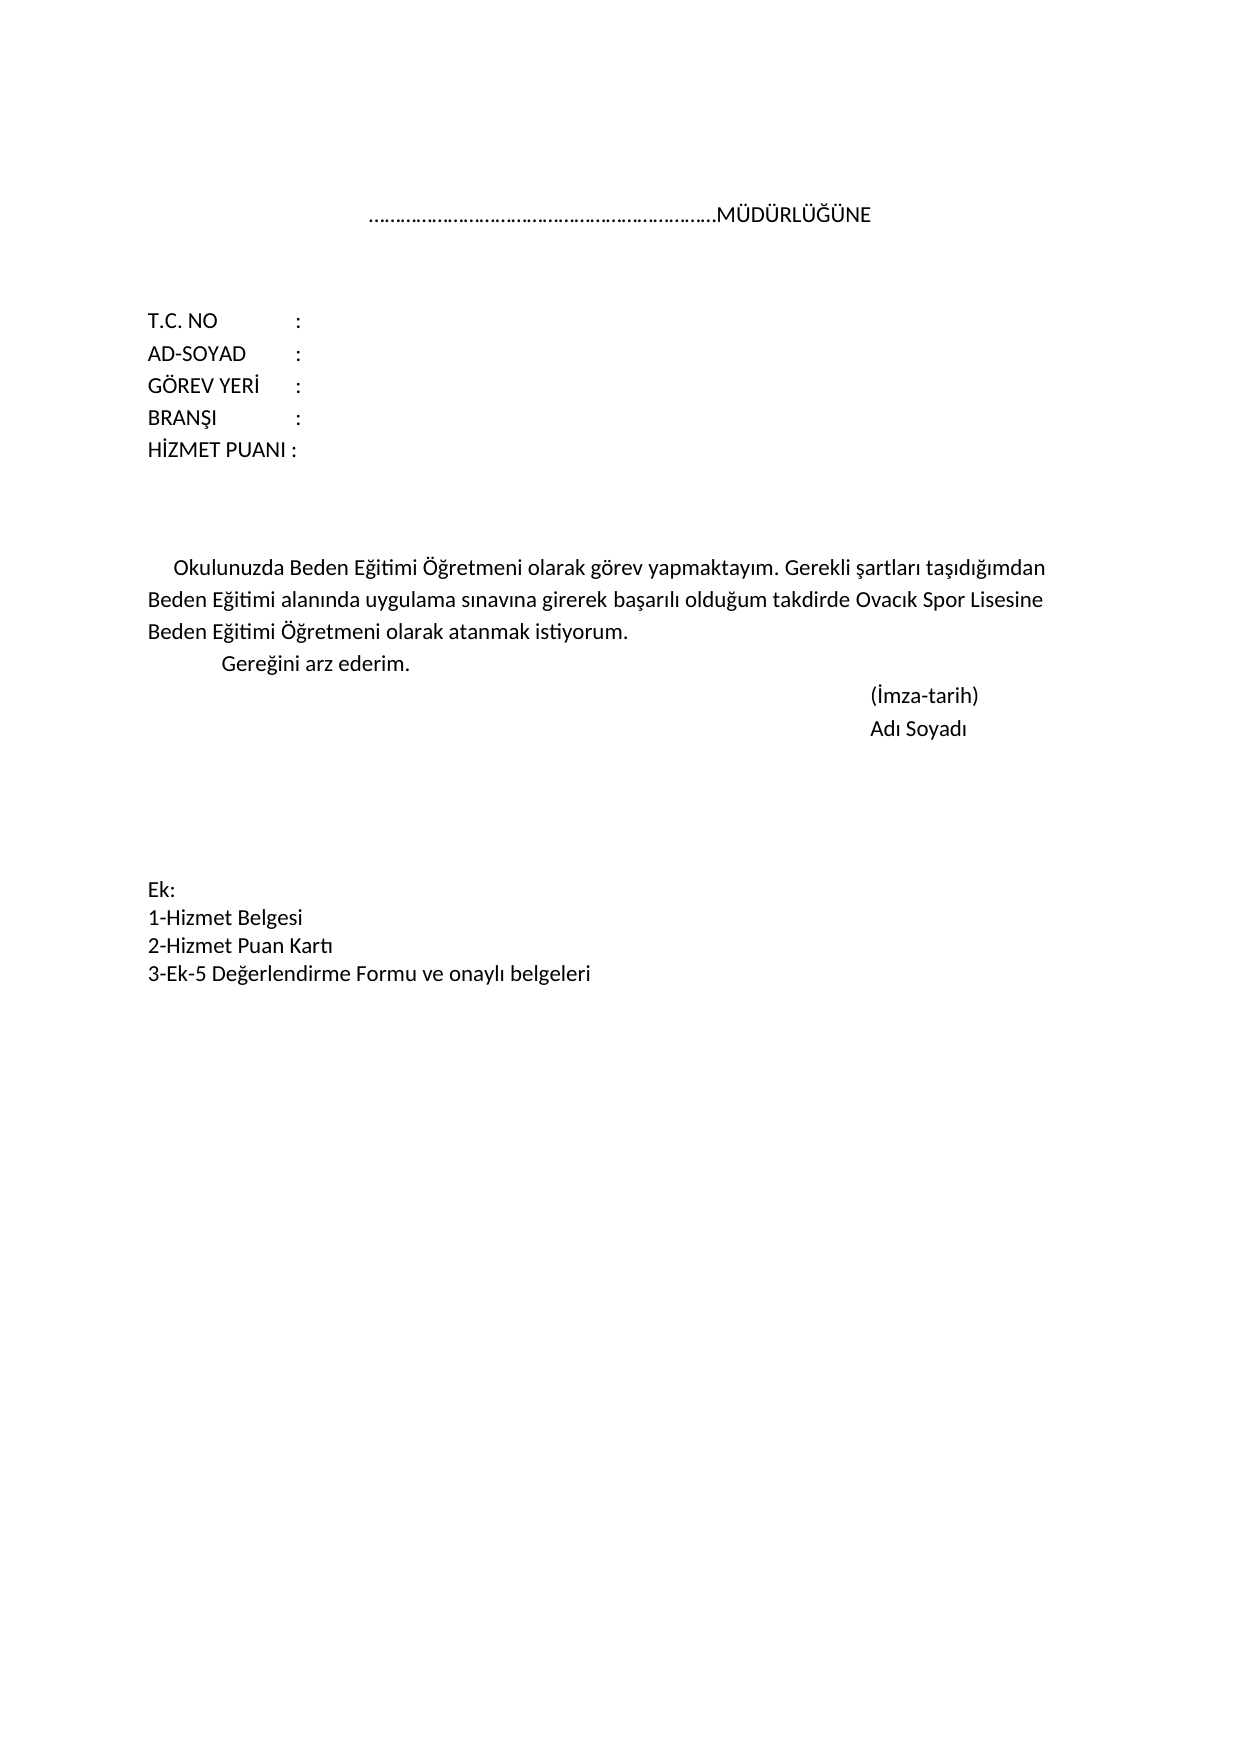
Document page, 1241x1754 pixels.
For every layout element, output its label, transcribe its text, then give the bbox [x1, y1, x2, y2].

text Adı Soyadı [148, 714, 1093, 742]
text T.C. NO : [148, 307, 1093, 335]
text 3-Ek-5 Değerlendirme Formu ve onaylı belgeleri [148, 959, 1093, 987]
text Gereğini arz ederim. [148, 649, 1093, 677]
text Okulunuzda Beden Eğitimi Öğretmeni olarak görev yapmaktayım. Gerekli şartları taşıdığımdan Beden Eğitimi alanında uygulama sınavına girerek başarılı olduğum takdirde Ovacık Spor Lisesine Beden Eğitimi Öğretmeni olarak atanmak istiyorum. [148, 553, 1093, 645]
text GÖREV YERİ : [148, 371, 1093, 399]
text (İmza-tarih) [148, 682, 1093, 709]
text BRANŞI : [148, 403, 1093, 431]
text …………………………………………………………MÜDÜRLÜĞÜNE [148, 201, 1093, 229]
text 1-Hizmet Belgesi [148, 903, 1093, 931]
text AD-SOYAD : [148, 339, 1093, 367]
text Ek: [148, 875, 1093, 903]
text 2-Hizmet Puan Kartı [148, 931, 1093, 959]
text HİZMET PUANI : [148, 435, 1093, 463]
